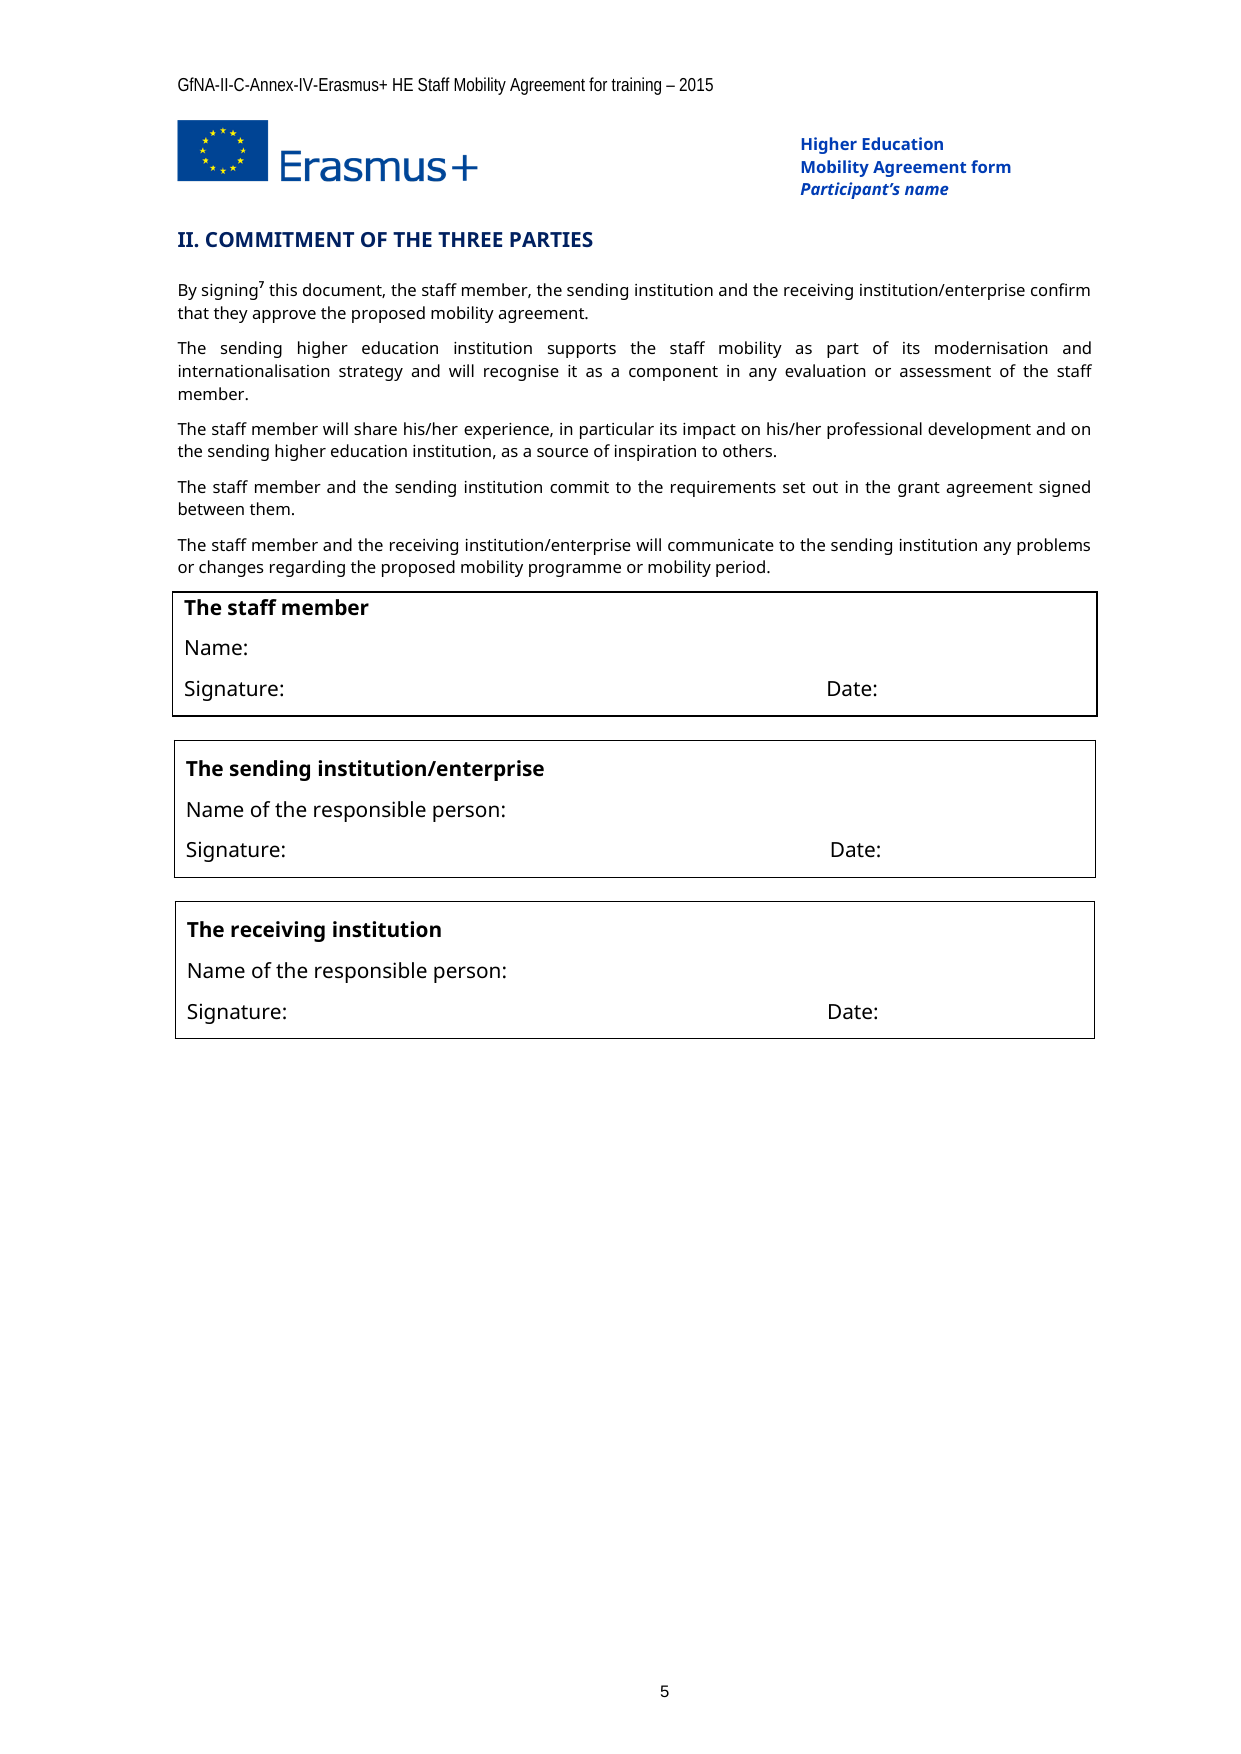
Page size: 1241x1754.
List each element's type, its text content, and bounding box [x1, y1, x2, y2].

text The staff member will share his/her experience, in particular its impact on his/her professional development and on the sending higher education institution, as a source of inspiration to others. [177, 417, 1092, 463]
text The staff member and the sending institution commit to the requirements set out in the grant agreement signed between them. [177, 475, 1092, 521]
table_header The sending institution/enterprise Name of the responsible person: Signature: Date: [175, 741, 1095, 877]
text The sending higher education institution supports the staff mobility as part of its modernisation and internationalisation strategy and will recognise it as a component in any evaluation or assessment of the staff member. [177, 337, 1092, 405]
text The staff member and the receiving institution/enterprise will communicate to the sending institution any problems or changes regarding the proposed mobility programme or mobility period. [177, 533, 1092, 578]
table_header The staff member Name: Signature: Date: [173, 593, 1096, 715]
picture [177, 120, 478, 182]
text By signing this document, the staff member, the sending institution and the receiving institution/enterprise confirm that they approve the proposed mobility agreement. [177, 279, 1092, 324]
text II. COMMITMENT OF THE THREE PARTIES [177, 225, 1092, 254]
table_header The receiving institution Name of the responsible person: Signature: Date: [176, 902, 1094, 1038]
